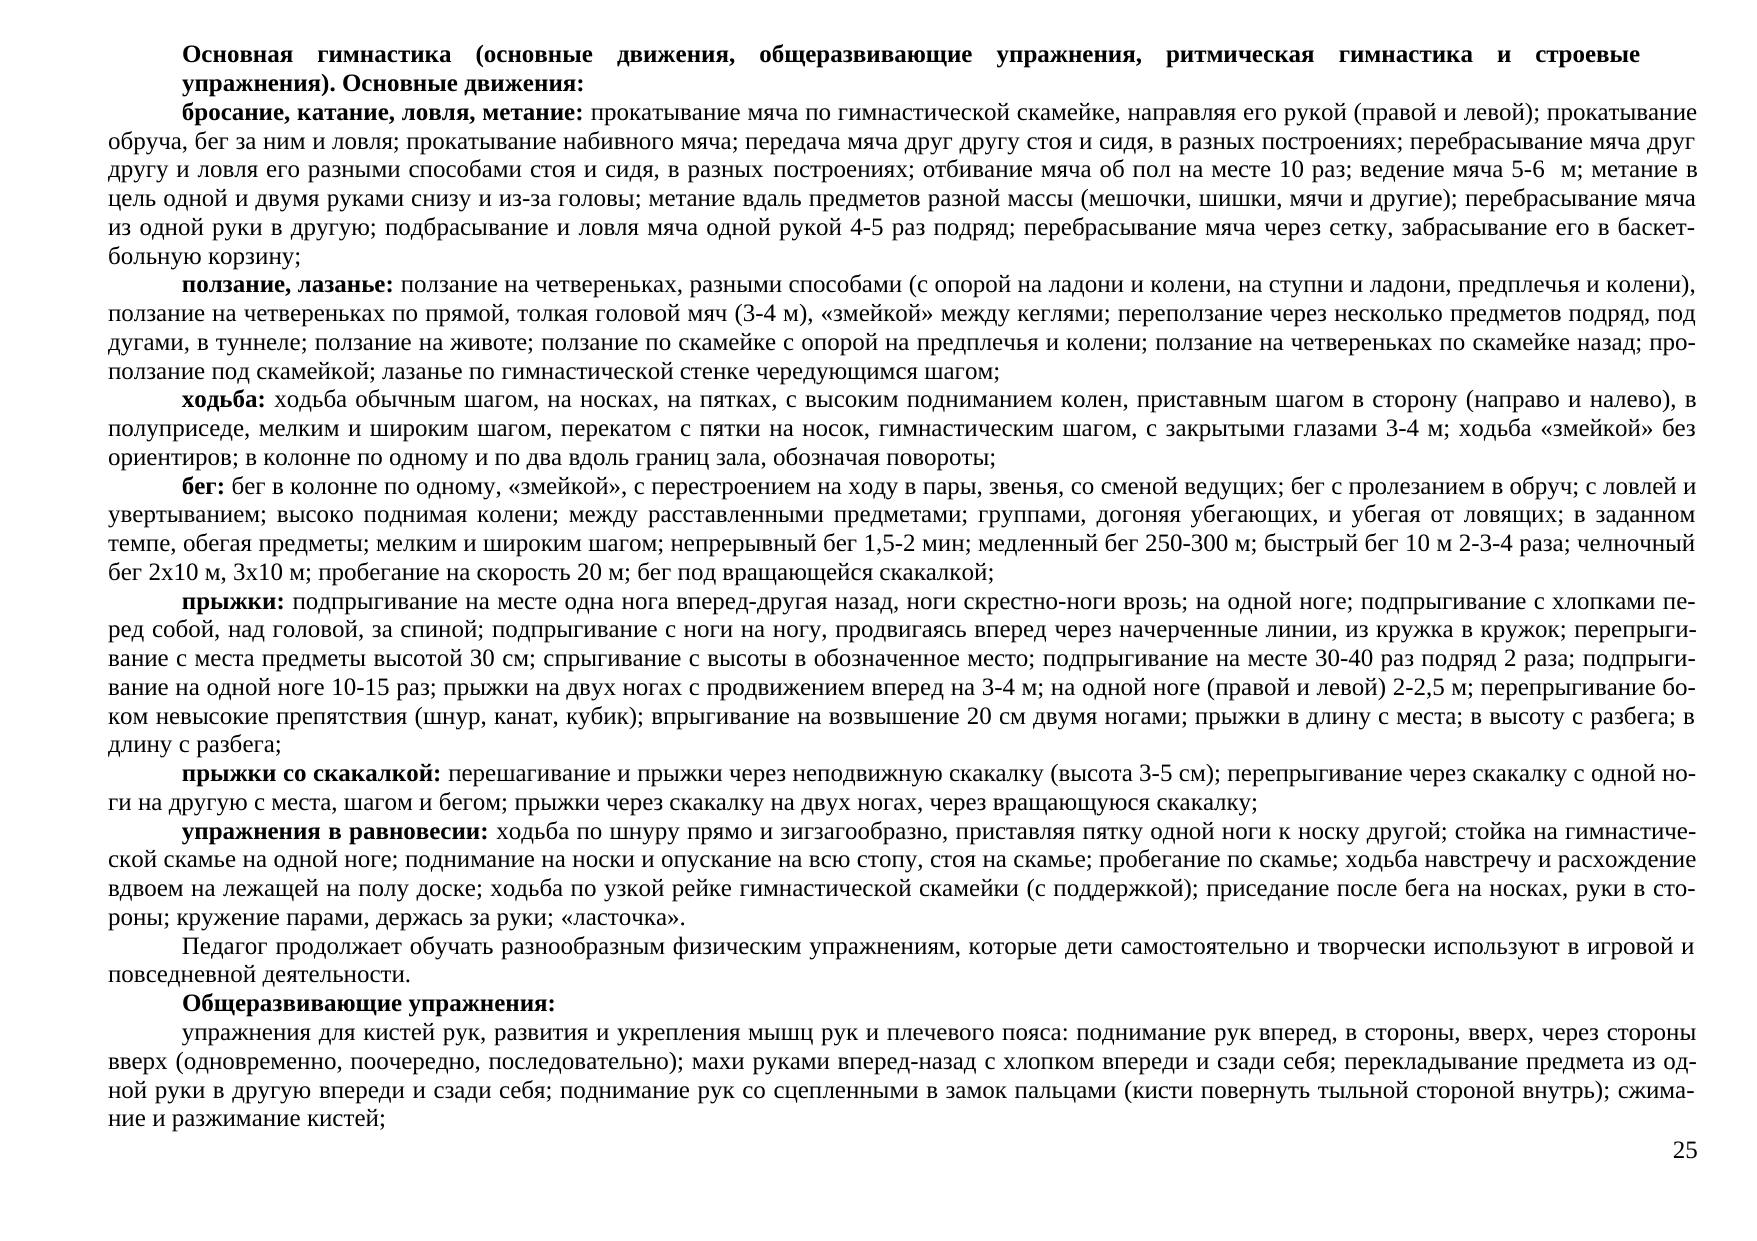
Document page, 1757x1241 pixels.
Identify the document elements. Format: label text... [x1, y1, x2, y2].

text упражнения для кистей рук, развития и укрепления мышц рук и плечевого пояса: поднимание рук вперед, в стороны, вверх, через стороны вверх (одновременно, поочередно, последовательно); махи руками вперед-назад с хлопком впереди и сзади себя; перекладывание предмета из од- ной руки в другую впереди и сзади себя; поднимание рук со сцепленными в замок пальцами (кисти повернуть тыльной стороной внутрь); сжима- ние и разжимание кистей; [108, 1017, 1698, 1132]
text ползание, лазанье: ползание на четвереньках, разными способами (с опорой на ладони и колени, на ступни и ладони, предплечья и колени), ползание на четвереньках по прямой, толкая головой мяч (3-4 м), «змейкой» между кеглями; переползание через несколько предметов подряд, под дугами, в туннеле; ползание на животе; ползание по скамейке с опорой на предплечья и колени; ползание на четвереньках по скамейке назад; про- ползание под скамейкой; лазанье по гимнастической стенке чередующимся шагом; [108, 269, 1698, 384]
text упражнения в равновесии: ходьба по шнуру прямо и зигзагообразно, приставляя пятку одной ноги к носку другой; стойка на гимнастиче- ской скамье на одной ноге; поднимание на носки и опускание на всю стопу, стоя на скамье; пробегание по скамье; ходьба навстречу и расхождение вдвоем на лежащей на полу доске; ходьба по узкой рейке гимнастической скамейки (с поддержкой); приседание после бега на носках, руки в сто- роны; кружение парами, держась за руки; «ласточка». [108, 816, 1698, 931]
text ходьба: ходьба обычным шагом, на носках, на пятках, с высоким подниманием колен, приставным шагом в сторону (направо и налево), в полуприседе, мелким и широким шагом, перекатом с пятки на носок, гимнастическим шагом, с закрытыми глазами 3-4 м; ходьба «змейкой» без ориентиров; в колонне по одному и по два вдоль границ зала, обозначая повороты; [108, 384, 1698, 471]
text Педагог продолжает обучать разнообразным физическим упражнениям, которые дети самостоятельно и творчески используют в игровой и повседневной деятельности. [108, 931, 1697, 988]
text прыжки со скакалкой: перешагивание и прыжки через неподвижную скакалку (высота 3-5 см); перепрыгивание через скакалку с одной но- ги на другую с места, шагом и бегом; прыжки через скакалку на двух ногах, через вращающуюся скакалку; [108, 758, 1698, 816]
text прыжки: подпрыгивание на месте одна нога вперед-другая назад, ноги скрестно-ноги врозь; на одной ноге; подпрыгивание с хлопками пе- ред собой, над головой, за спиной; подпрыгивание с ноги на ногу, продвигаясь вперед через начерченные линии, из кружка в кружок; перепрыги- вание с места предметы высотой 30 см; спрыгивание с высоты в обозначенное место; подпрыгивание на месте 30-40 раз подряд 2 раза; подпрыги- вание на одной ноге 10-15 раз; прыжки на двух ногах с продвижением вперед на 3-4 м; на одной ноге (правой и левой) 2-2,5 м; перепрыгивание бо- ком невысокие препятствия (шнур, канат, кубик); впрыгивание на возвышение 20 см двумя ногами; прыжки в длину с места; в высоту с разбега; в длину с разбега; [108, 586, 1698, 758]
text бег: бег в колонне по одному, «змейкой», с перестроением на ходу в пары, звенья, со сменой ведущих; бег с пролезанием в обруч; с ловлей и увертыванием; высоко поднимая колени; между расставленными предметами; группами, догоняя убегающих, и убегая от ловящих; в заданном темпе, обегая предметы; мелким и широким шагом; непрерывный бег 1,5-2 мин; медленный бег 250-300 м; быстрый бег 10 м 2-3-4 раза; челночный бег 2x10 м, 3x10 м; пробегание на скорость 20 м; бег под вращающейся скакалкой; [108, 471, 1698, 586]
subtitle Основная гимнастика (основные движения, общеразвивающие упражнения, ритмическая гимнастика и строевые упражнения). Основные движения: [182, 39, 1640, 97]
subtitle Общеразвивающие упражнения: [182, 989, 1742, 1017]
text бросание, катание, ловля, метание: прокатывание мяча по гимнастической скамейке, направляя его рукой (правой и левой); прокатывание обруча, бег за ним и ловля; прокатывание набивного мяча; передача мяча друг другу стоя и сидя, в разных построениях; перебрасывание мяча друг другу и ловля его разными способами стоя и сидя, в разных построениях; отбивание мяча об пол на месте 10 раз; ведение мяча 5-6 м; метание в цель одной и двумя руками снизу и из-за головы; метание вдаль предметов разной массы (мешочки, шишки, мячи и другие); перебрасывание мяча из одной руки в другую; подбрасывание и ловля мяча одной рукой 4-5 раз подряд; перебрасывание мяча через сетку, забрасывание его в баскет- больную корзину; [108, 97, 1698, 269]
